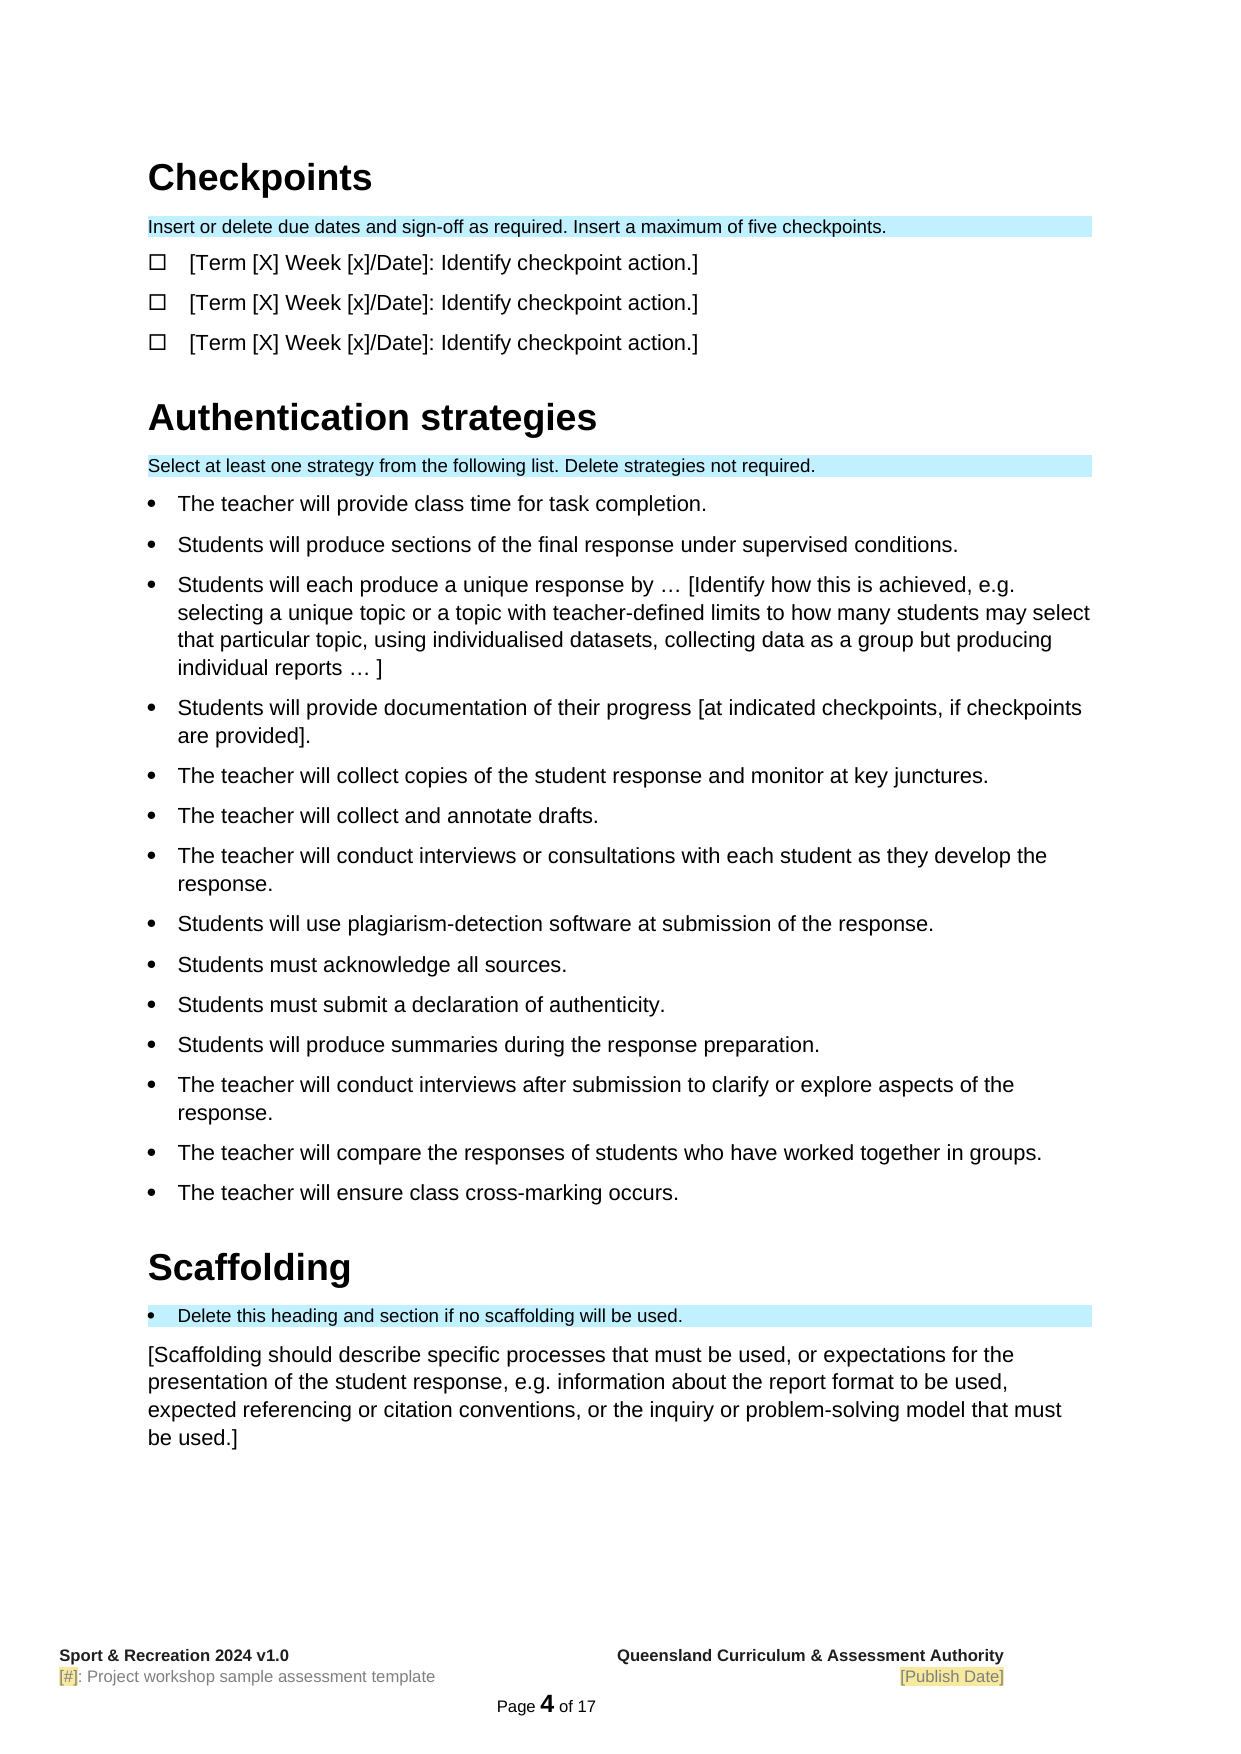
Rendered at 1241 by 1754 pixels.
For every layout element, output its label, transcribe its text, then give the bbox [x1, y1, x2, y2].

text Select at least one strategy from the following list. Delete strategies not required. [148, 455, 1092, 477]
list Students will each produce a unique response by … [148, 572, 1092, 680]
subtitle Checkpoints [148, 156, 1092, 199]
list Students will produce sections of the final response under supervised conditions. [148, 531, 1092, 557]
text Insert or delete due dates and sign-off as required. Insert a maximum of five checkpoints. [148, 216, 1092, 237]
list The teacher will collect and annotate drafts. [148, 803, 1092, 828]
subtitle Scaffolding [148, 1245, 1092, 1288]
list Students must acknowledge all sources. [148, 951, 1092, 977]
list The teacher will conduct interviews after submission to clarify or explore aspects of the response. [148, 1072, 1092, 1125]
subtitle Authentication strategies [148, 395, 1092, 438]
list The teacher will compare the responses of students who have worked together in groups. [148, 1140, 1092, 1165]
list Students will produce summaries during the response preparation. [148, 1032, 1092, 1057]
list Students will provide documentation of their progress . [148, 695, 1092, 748]
list Students will use plagiarism-detection software at submission of the response. [148, 911, 1092, 936]
list The teacher will conduct interviews or consultations with each student as they develop the response. [148, 843, 1092, 896]
list The teacher will ensure class cross-marking occurs. [148, 1180, 1092, 1205]
list The teacher will collect copies of the student response and monitor at key junctures. [148, 763, 1092, 788]
list Students must submit a declaration of authenticity. [148, 992, 1092, 1017]
list The teacher will provide class time for task completion. [148, 491, 1092, 516]
text Delete this heading and section if no scaffolding will be used. [148, 1305, 1092, 1327]
